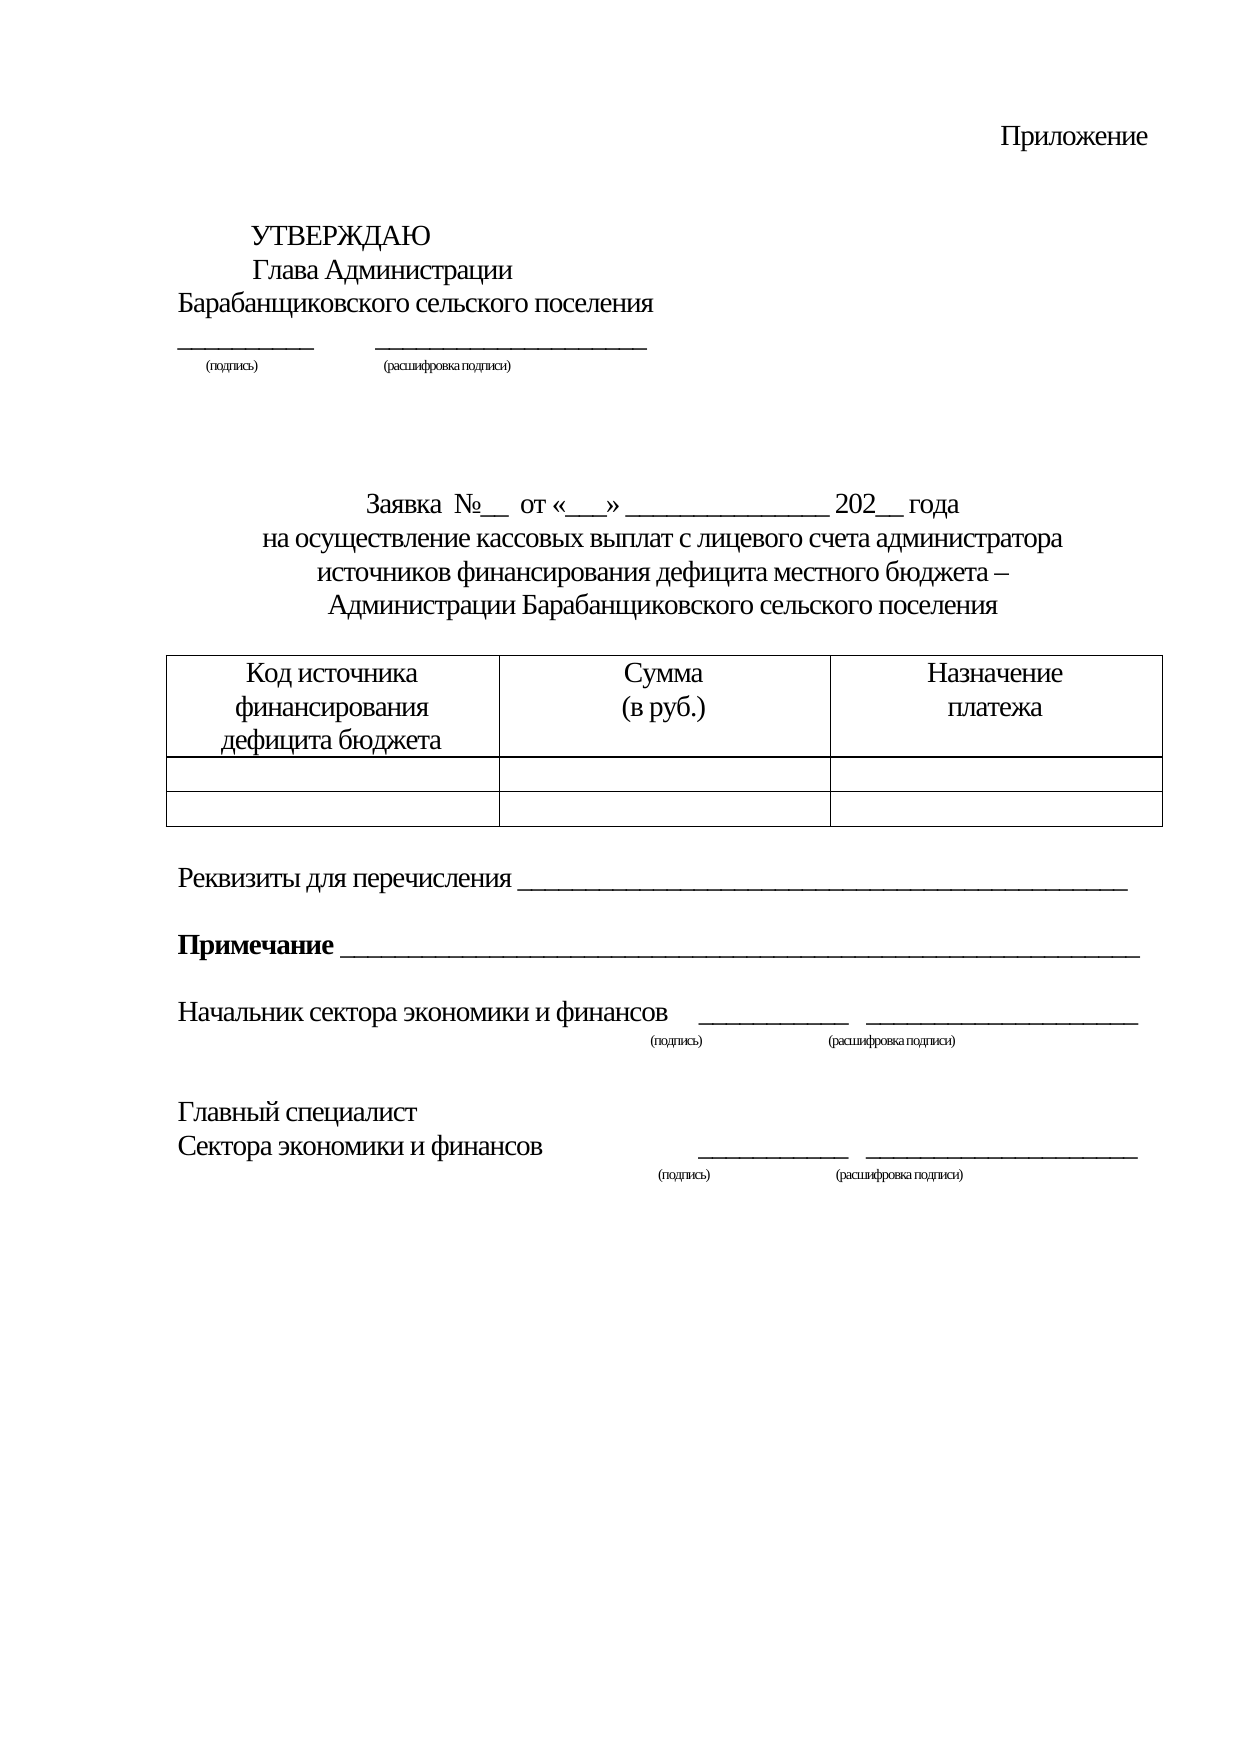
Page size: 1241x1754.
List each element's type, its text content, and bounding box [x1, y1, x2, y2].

text (подпись) (расшифровка подписи) [177, 353, 1149, 386]
text Барабанщиковского сельского поселения [177, 286, 1149, 319]
text (подпись) (расшифровка подписи) [177, 1162, 1149, 1196]
text Глава Администрации [177, 252, 1149, 286]
table_cell [831, 758, 1162, 791]
text на осуществление кассовых выплат с лицевого счета администратора [177, 521, 1149, 554]
text Сектора экономики и финансов ___________ ____________________ [177, 1128, 1149, 1162]
table_cell [167, 758, 499, 791]
text Начальник сектора экономики и финансов ___________ ____________________ [177, 994, 1149, 1028]
table_cell [831, 792, 1162, 826]
text Приложение [177, 118, 1149, 152]
text (подпись) (расшифровка подписи) [177, 1028, 1149, 1061]
table_cell [500, 792, 830, 826]
text Реквизиты для перечисления _____________________________________________ [177, 860, 1149, 894]
text источников финансирования дефицита местного бюджета – [177, 554, 1149, 588]
text __________ ____________________ [177, 319, 1149, 353]
table_cell [167, 792, 499, 826]
text Примечание ___________________________________________________________ [177, 927, 1149, 961]
text Администрации Барабанщиковского сельского поселения [177, 588, 1149, 621]
table_header Код источника финансирования дефицита бюджета [167, 656, 499, 756]
text Главный специалист [177, 1095, 1149, 1128]
text УТВЕРЖДАЮ [177, 219, 1149, 252]
text Заявка №__ от «___» _______________ 202__ года [177, 487, 1149, 521]
table_cell [500, 758, 830, 791]
table_header Сумма (в руб.) [500, 656, 830, 756]
table_header Назначение платежа [831, 656, 1162, 756]
